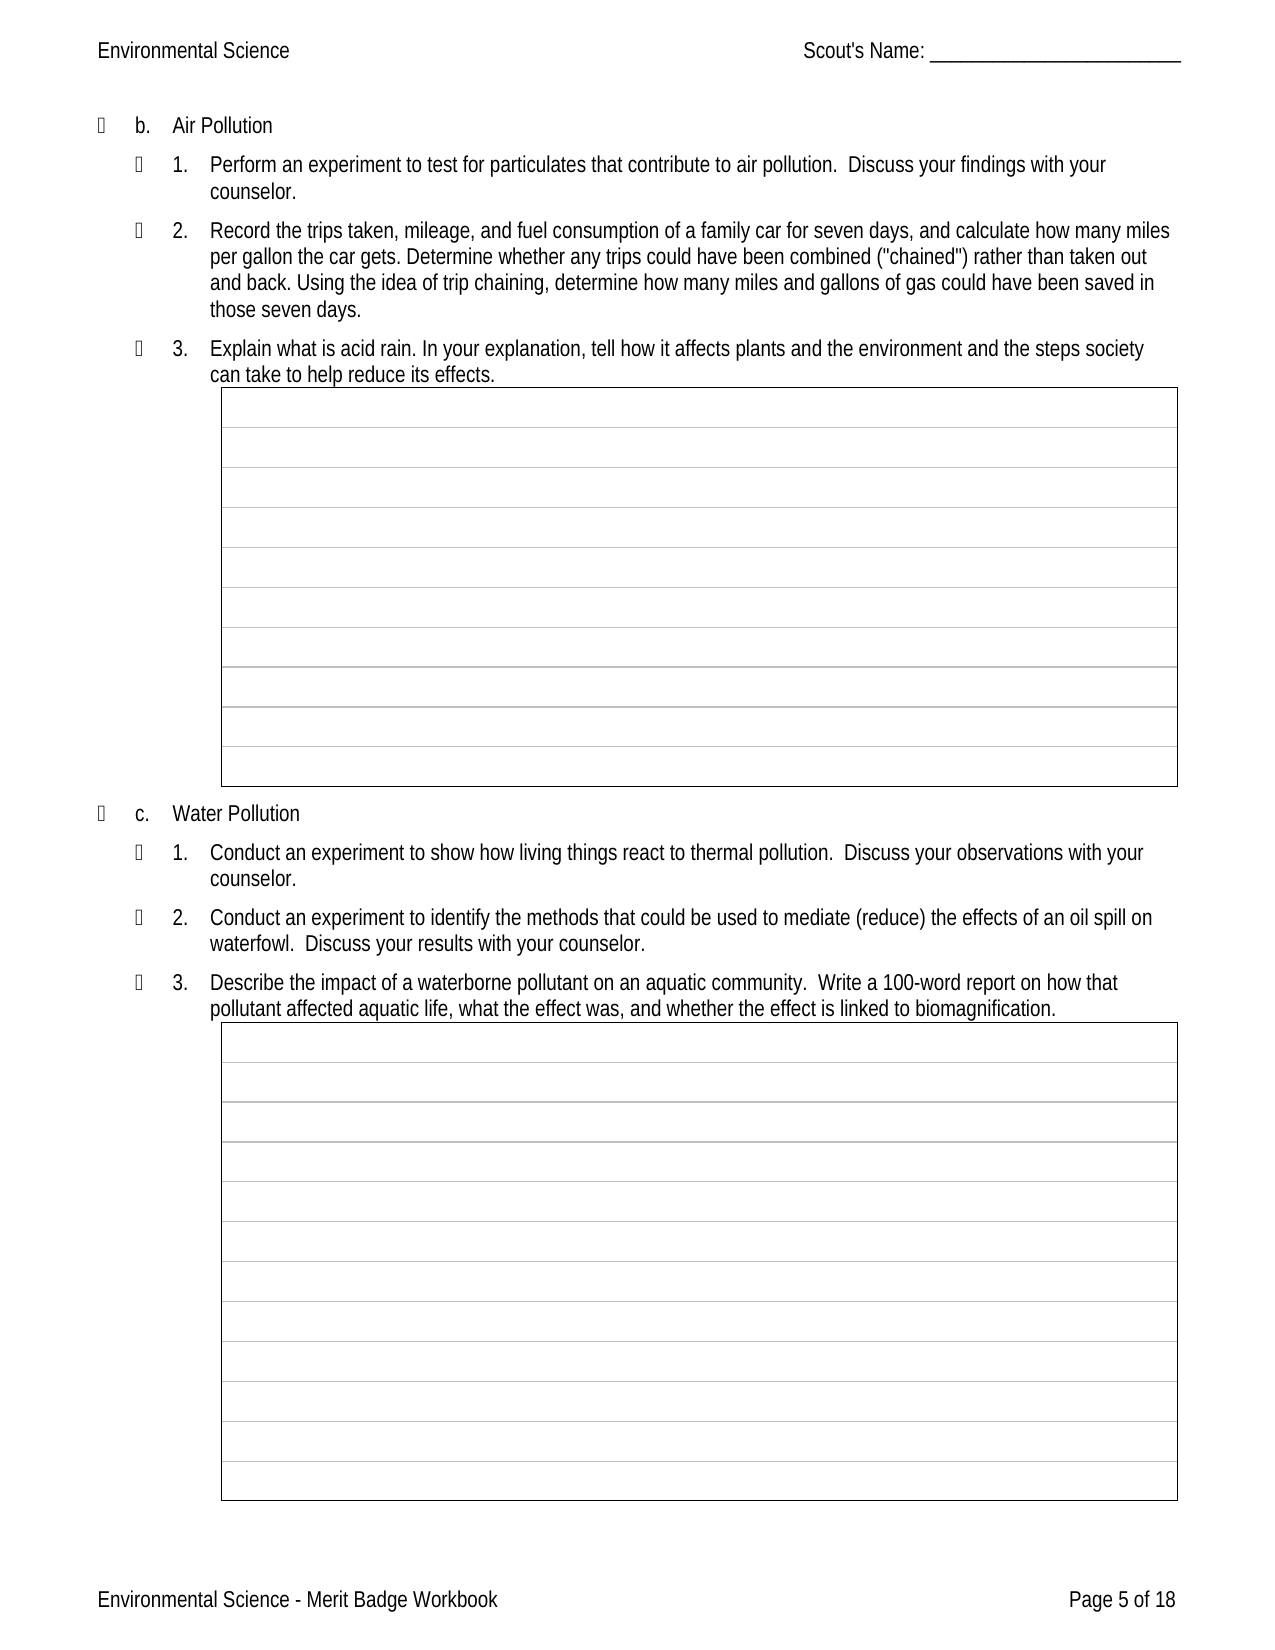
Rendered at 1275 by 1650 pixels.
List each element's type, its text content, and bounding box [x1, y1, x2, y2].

table_cell [222, 1462, 1177, 1500]
table_cell [222, 1422, 1177, 1461]
table_header [222, 1023, 1177, 1062]
table_cell [222, 508, 1177, 547]
table_cell [222, 1342, 1177, 1381]
table_cell [222, 1063, 1177, 1101]
table_cell [222, 1302, 1177, 1341]
table_cell [222, 1222, 1177, 1261]
table_cell [222, 1182, 1177, 1221]
table_cell [222, 588, 1177, 627]
table_cell [222, 747, 1177, 786]
table_cell [222, 428, 1177, 467]
table_cell [222, 468, 1177, 507]
table_cell [222, 1143, 1177, 1181]
table_cell [222, 548, 1177, 587]
text 1. Conduct an experiment to show how living things react to thermal pollution. Discuss your observations with your counselor. [135, 838, 1177, 891]
text 3. Describe the impact of a waterborne pollutant on an aquatic community. Write a 100-word report on how that pollutant affected aquatic life, what the effect was, and whether the effect is linked to biomagnification. [135, 969, 1177, 1022]
text b. Air Pollution [97, 112, 1177, 139]
table_header [222, 388, 1177, 427]
table_cell [222, 668, 1177, 706]
table_cell [222, 1382, 1177, 1421]
text 2. Conduct an experiment to identify the methods that could be used to mediate (reduce) the effects of an oil spill on waterfowl. Discuss your results with your counselor. [135, 904, 1177, 956]
table_cell [222, 1103, 1177, 1141]
table_cell [222, 708, 1177, 746]
text 3. Explain what is acid rain. In your explanation, tell how it affects plants and the environment and the steps society can take to help reduce its effects. [135, 334, 1177, 387]
text c. Water Pollution [97, 800, 1177, 826]
text 2. Record the trips taken, mileage, and fuel consumption of a family car for seven days, and calculate how many miles per gallon the car gets. Determine whether any trips could have been combined ("chained") rather than taken out and back. Using the idea of trip chaining, determine how many miles and gallons of gas could have been saved in those seven days. [135, 217, 1177, 322]
text 1. Perform an experiment to test for particulates that contribute to air pollution. Discuss your findings with your counselor. [135, 151, 1177, 204]
table_cell [222, 628, 1177, 666]
table_cell [222, 1262, 1177, 1301]
